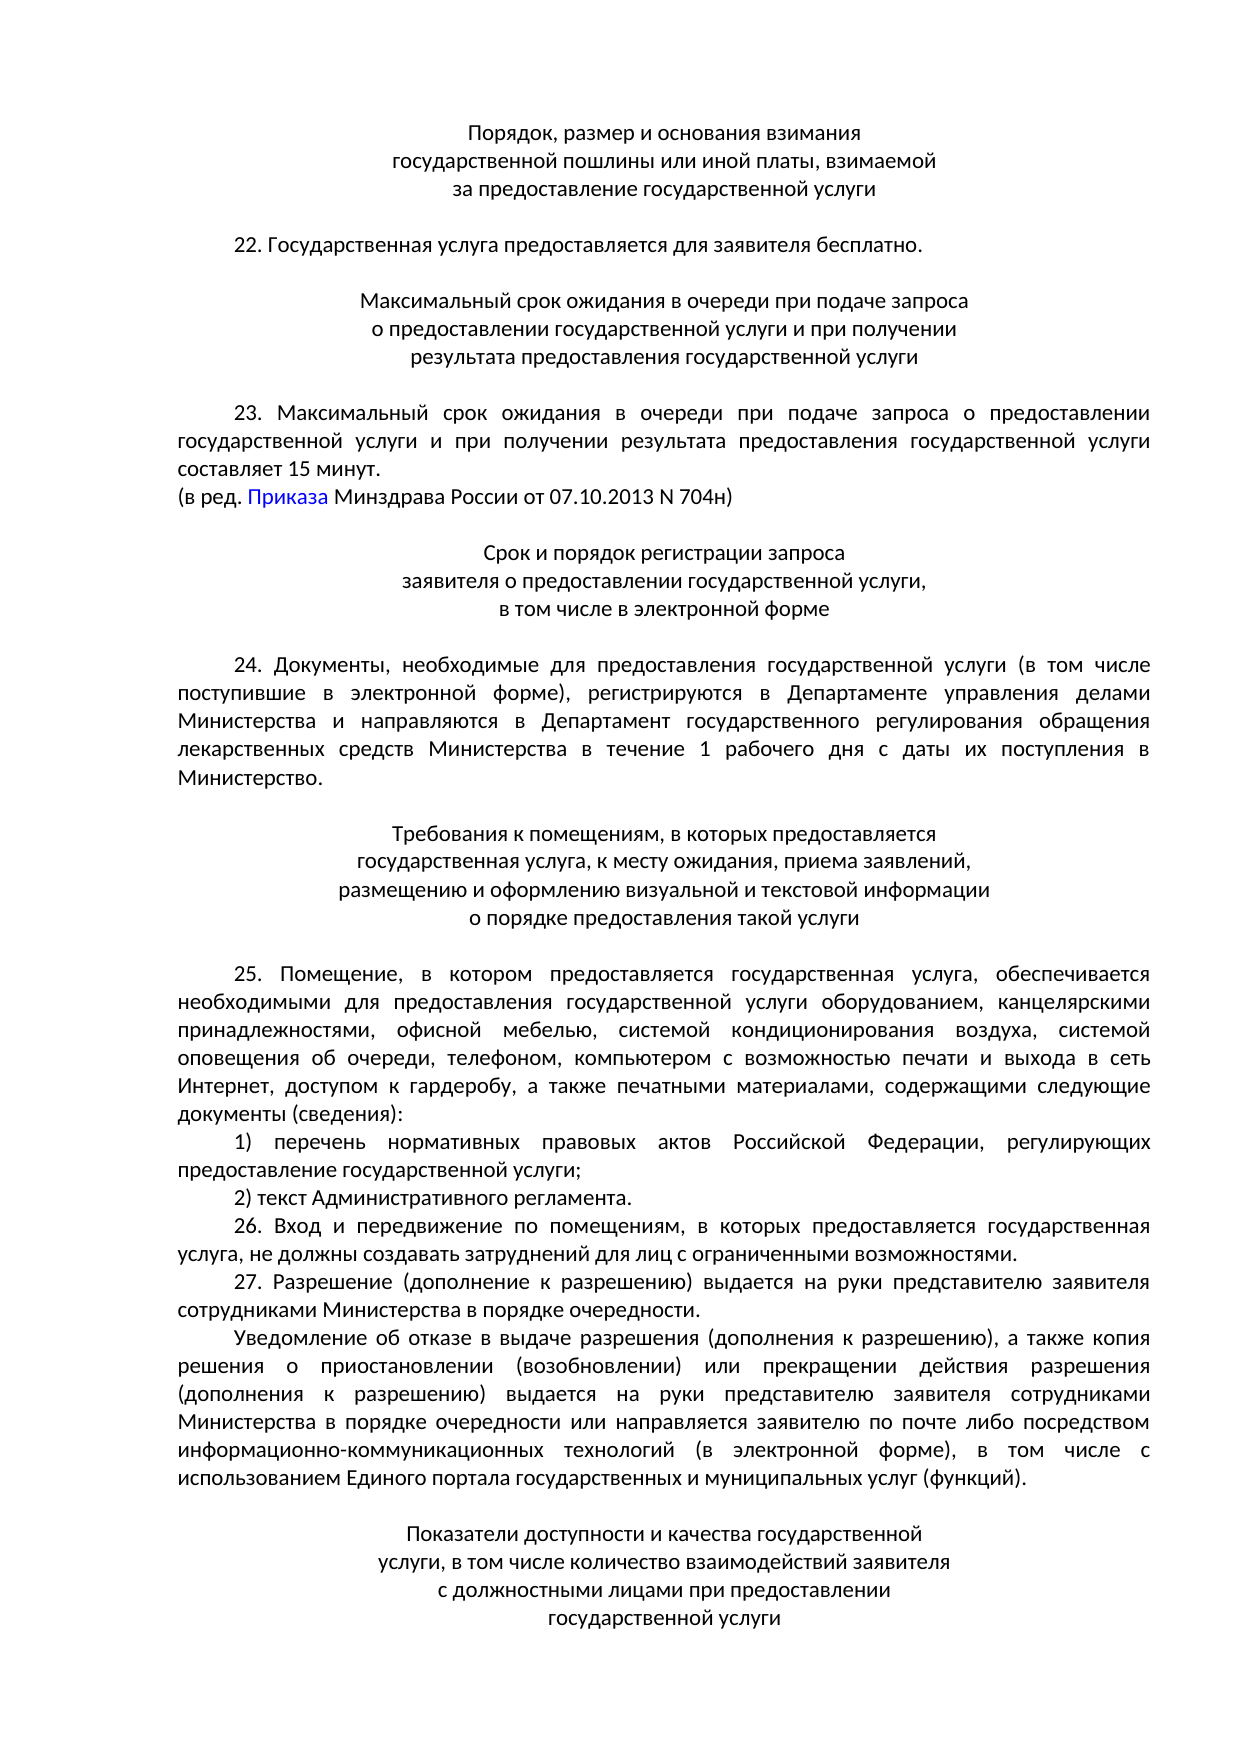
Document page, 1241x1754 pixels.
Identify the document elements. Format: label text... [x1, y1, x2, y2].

text услуги, в том числе количество взаимодействий заявителя [177, 1547, 1152, 1575]
text 26. Вход и передвижение по помещениям, в которых предоставляется государственная услуга, не должны создавать затруднений для лиц с ограниченными возможностями. [177, 1211, 1152, 1267]
text государственная услуга, к месту ожидания, приема заявлений, [177, 847, 1152, 875]
text (в ред. Приказа Минздрава России от 07.10.2013 N 704н) [177, 482, 1152, 510]
text о порядке предоставления такой услуги [177, 903, 1152, 931]
text Максимальный срок ожидания в очереди при подаче запроса [177, 286, 1152, 314]
text результата предоставления государственной услуги [177, 342, 1152, 370]
text 25. Помещение, в котором предоставляется государственная услуга, обеспечивается необходимыми для предоставления государственной услуги оборудованием, канцелярскими принадлежностями, офисной мебелью, системой кондиционирования воздуха, системой оповещения об очереди, телефоном, компьютером с возможностью печати и выхода в сеть Интернет, доступом к гардеробу, а также печатными материалами, содержащими следующие документы (сведения): [177, 959, 1152, 1127]
text о предоставлении государственной услуги и при получении [177, 314, 1152, 342]
text 23. Максимальный срок ожидания в очереди при подаче запроса о предоставлении государственной услуги и при получении результата предоставления государственной услуги составляет 15 минут. [177, 398, 1152, 482]
text 2) текст Административного регламента. [177, 1183, 1152, 1211]
text Порядок, размер и основания взимания [177, 118, 1152, 146]
text за предоставление государственной услуги [177, 174, 1152, 202]
text в том числе в электронной форме [177, 594, 1152, 622]
text 1) перечень нормативных правовых актов Российской Федерации, регулирующих предоставление государственной услуги; [177, 1127, 1152, 1183]
text государственной пошлины или иной платы, взимаемой [177, 146, 1152, 174]
text государственной услуги [177, 1603, 1152, 1631]
text 27. Разрешение (дополнение к разрешению) выдается на руки представителю заявителя сотрудниками Министерства в порядке очередности. [177, 1267, 1152, 1323]
text Показатели доступности и качества государственной [177, 1519, 1152, 1547]
text размещению и оформлению визуальной и текстовой информации [177, 875, 1152, 903]
text 24. Документы, необходимые для предоставления государственной услуги (в том числе поступившие в электронной форме), регистрируются в Департаменте управления делами Министерства и направляются в Департамент государственного регулирования обращения лекарственных средств Министерства в течение 1 рабочего дня с даты их поступления в Министерство. [177, 651, 1152, 791]
text Требования к помещениям, в которых предоставляется [177, 819, 1152, 847]
text 22. Государственная услуга предоставляется для заявителя бесплатно. [177, 230, 1152, 258]
text Уведомление об отказе в выдаче разрешения (дополнения к разрешению), а также копия решения о приостановлении (возобновлении) или прекращении действия разрешения (дополнения к разрешению) выдается на руки представителю заявителя сотрудниками Министерства в порядке очередности или направляется заявителю по почте либо посредством информационно-коммуникационных технологий (в электронной форме), в том числе с использованием Единого портала государственных и муниципальных услуг (функций). [177, 1323, 1152, 1491]
text Срок и порядок регистрации запроса [177, 538, 1152, 566]
text с должностными лицами при предоставлении [177, 1575, 1152, 1603]
text заявителя о предоставлении государственной услуги, [177, 566, 1152, 594]
